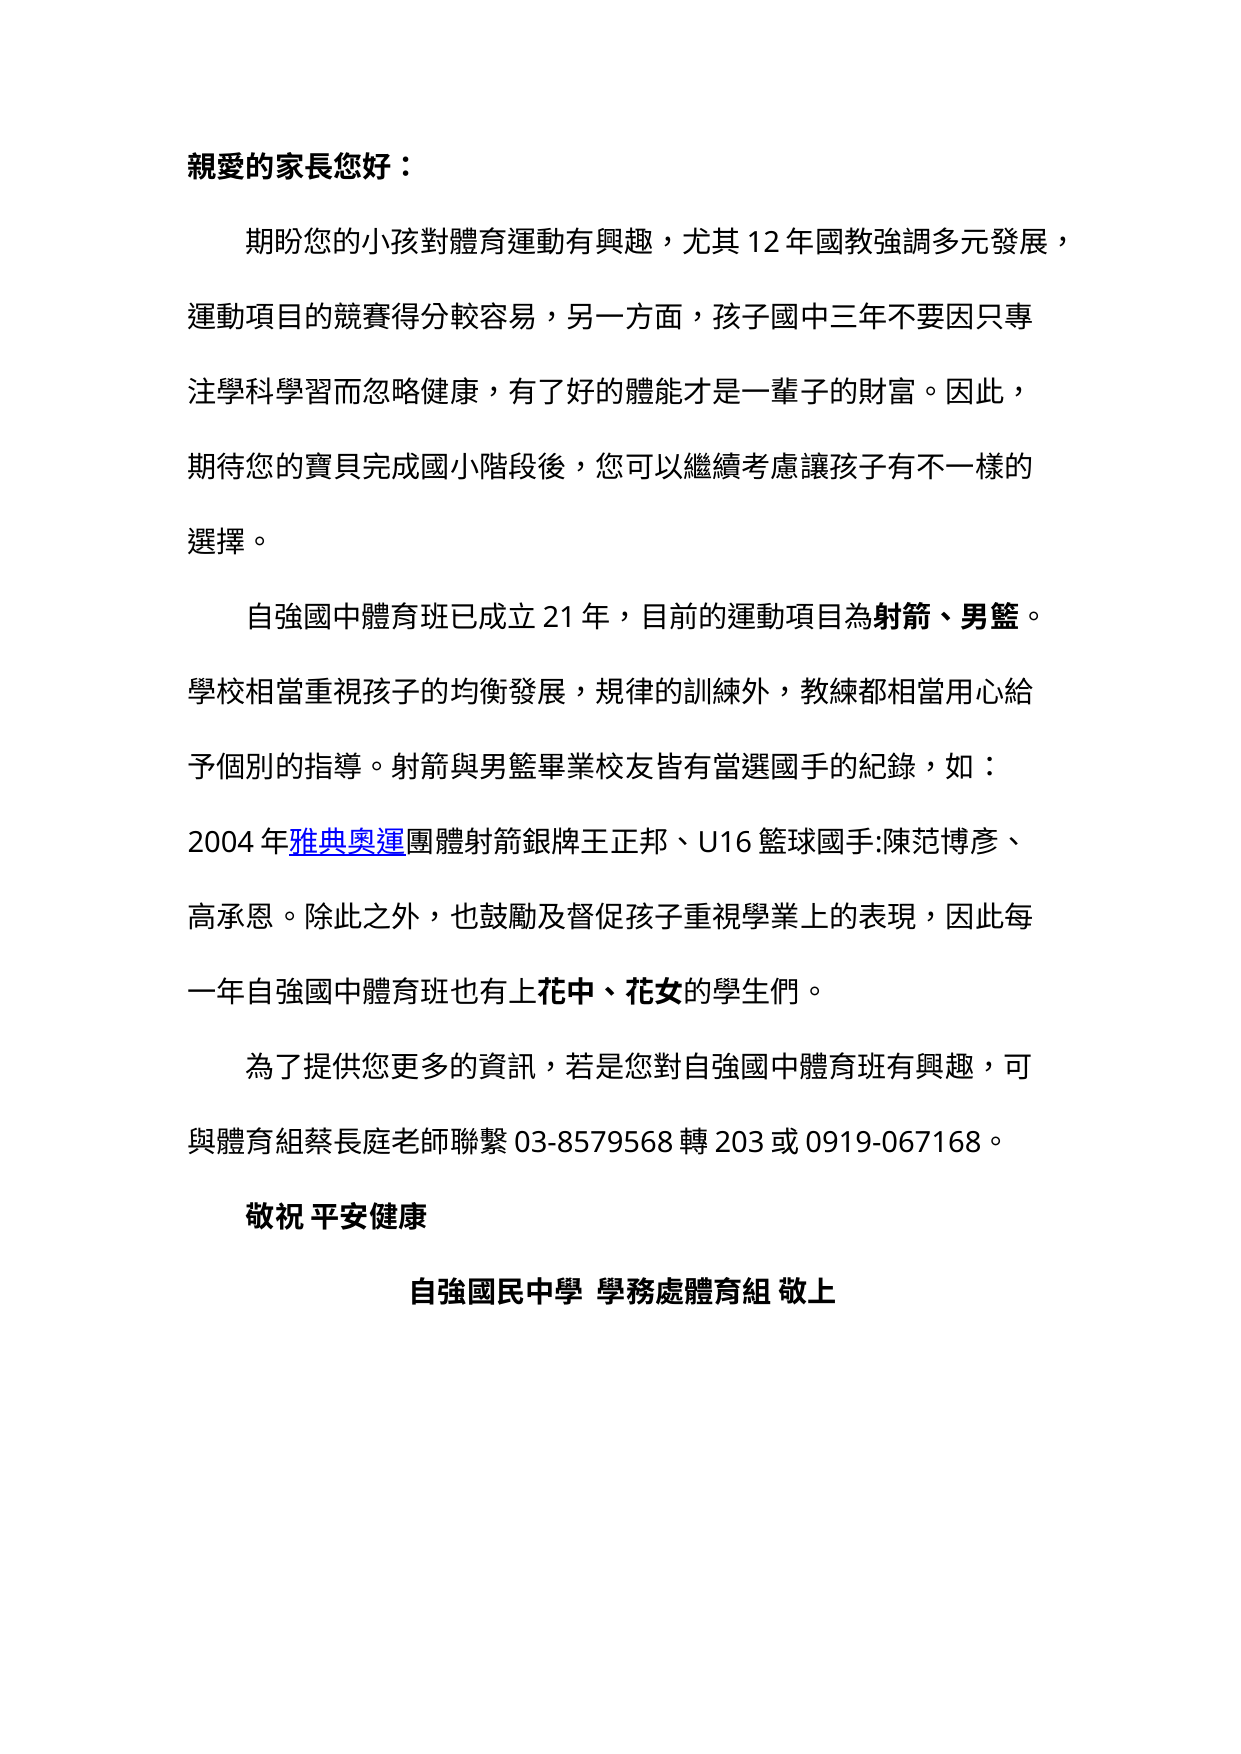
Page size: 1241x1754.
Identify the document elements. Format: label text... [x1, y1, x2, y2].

text 期盼您的小孩對體育運動有興趣，尤其12年國教強調多元發展，運動項目的競賽得分較容易，另一方面，孩子國中三年不要因只專注學科學習而忽略健康，有了好的體能才是一輩子的財富。因此，期待您的寶貝完成國小階段後，您可以繼續考慮讓孩子有不一樣的選擇。 [187, 202, 1053, 577]
text 敬祝 平安健康 [187, 1177, 1053, 1252]
text 自強國民中學 學務處體育組 敬上 [187, 1252, 1053, 1327]
text 為了提供您更多的資訊，若是您對自強國中體育班有興趣，可與體育組蔡長庭老師聯繫03-8579568轉203或0919-067168。 [187, 1027, 1053, 1177]
text 自強國中體育班已成立21年，目前的運動項目為射箭、男籃。學校相當重視孩子的均衡發展，規律的訓練外，教練都相當用心給予個別的指導。射箭與男籃畢業校友皆有當選國手的紀錄，如：2004年雅典奧運團體射箭銀牌王正邦、U16籃球國手:陳范博彥、高承恩。除此之外，也鼓勵及督促孩子重視學業上的表現，因此每一年自強國中體育班也有上花中、花女的學生們。 [187, 577, 1053, 1027]
text 親愛的家長您好： [187, 127, 1053, 202]
